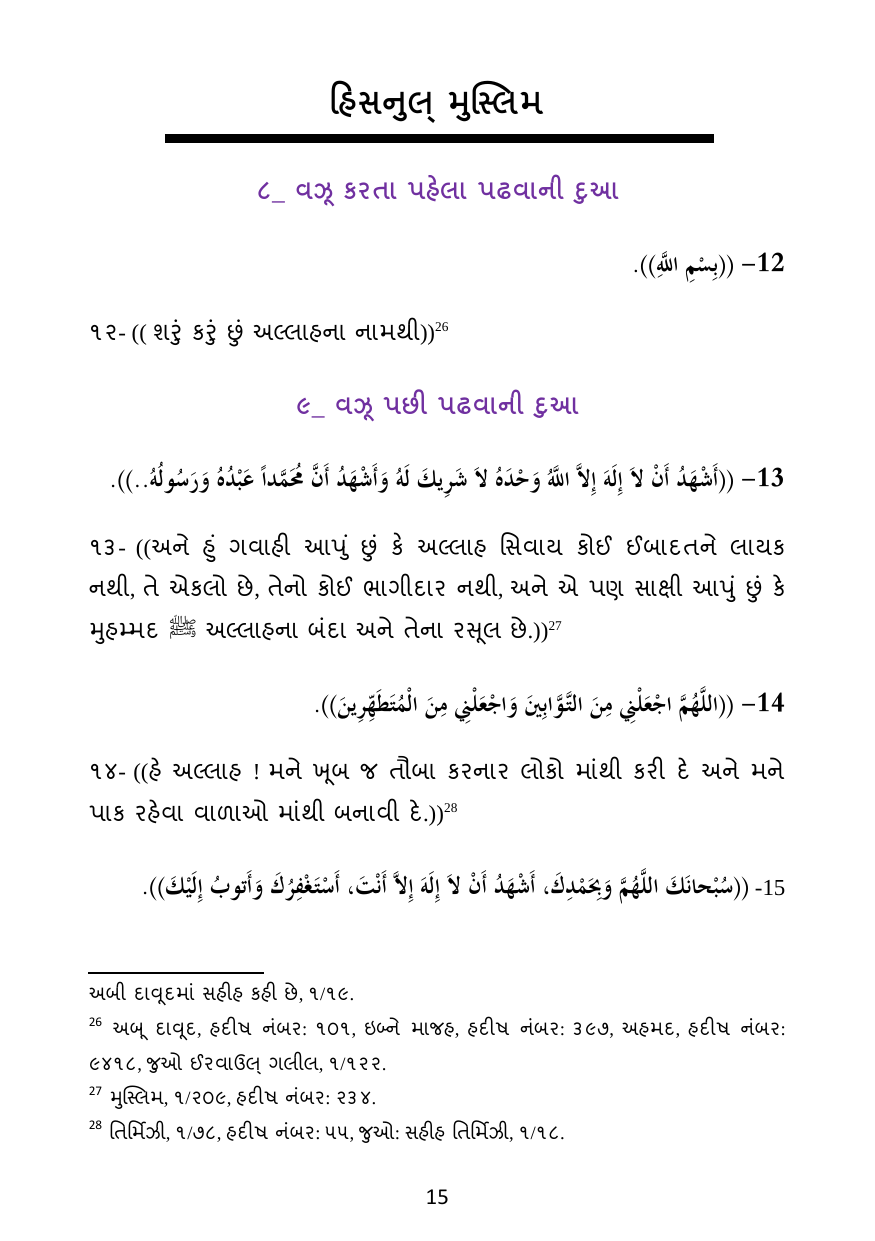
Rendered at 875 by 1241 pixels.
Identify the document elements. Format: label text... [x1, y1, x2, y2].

text 12- ((بِسْمِ اللَّهِ)). [88, 244, 786, 288]
text 14- ((اللَّهُمَّ اجْعَلْنِي مِنَ التَّوَّابِينَ وَاجْعَلْنِي مِنَ الْمُتَطَهِّرِينَ)). [88, 683, 786, 728]
text ૧૪- ((હે અલ્લાહ ! મને ખૂબ જ તૌબા કરનાર લોકો માંથી કરી દે અને મને પાક રહેવા વાળાઓ માંથી બનાવી દે.)) [88, 753, 786, 837]
text 15- ((سُبْحانَكَ اللَّهُمَّ وَبِحَمْدِكَ، أَشْهَدُ أَنْ لاَ إِلَهَ إِلاَّ أَنْتَ، أَسْتَغْفِرُكَ وَأَتوبُ إِلَيْكَ)). [88, 866, 786, 911]
text ૧૨- (( શરું કરું છું અલ્લાહના નામથી)) [88, 313, 786, 356]
text ૧૩- ((અને હું ગવાહી આપું છું કે અલ્લાહ સિવાય કોઈ ઈબાદતને લાયક નથી, તે એકલો છે, તેનો કોઈ ભાગીદાર નથી, અને એ પણ સાક્ષી આપું છું કે મુહમ્મદ ﷺ અલ્લાહના બંદા અને તેના રસૂલ છે.)) [88, 528, 786, 654]
subtitle ૯_ વઝૂ પછી પઢવાની દુઆ [88, 385, 786, 431]
text 13- ((أَشْهَدُ أَنْ لاَ إِلَهَ إِلاَّ اللَّهُ وَحْدَهُ لاَ شَرِيكَ لَهُ وَأَشْهَدُ أَنَّ مُحَمَّداً عَبْدُهُ وَرَسُولُهُ..)). [88, 458, 786, 503]
subtitle ૮_ વઝૂ કરતા પહેલા પઢવાની દુઆ [88, 170, 786, 216]
